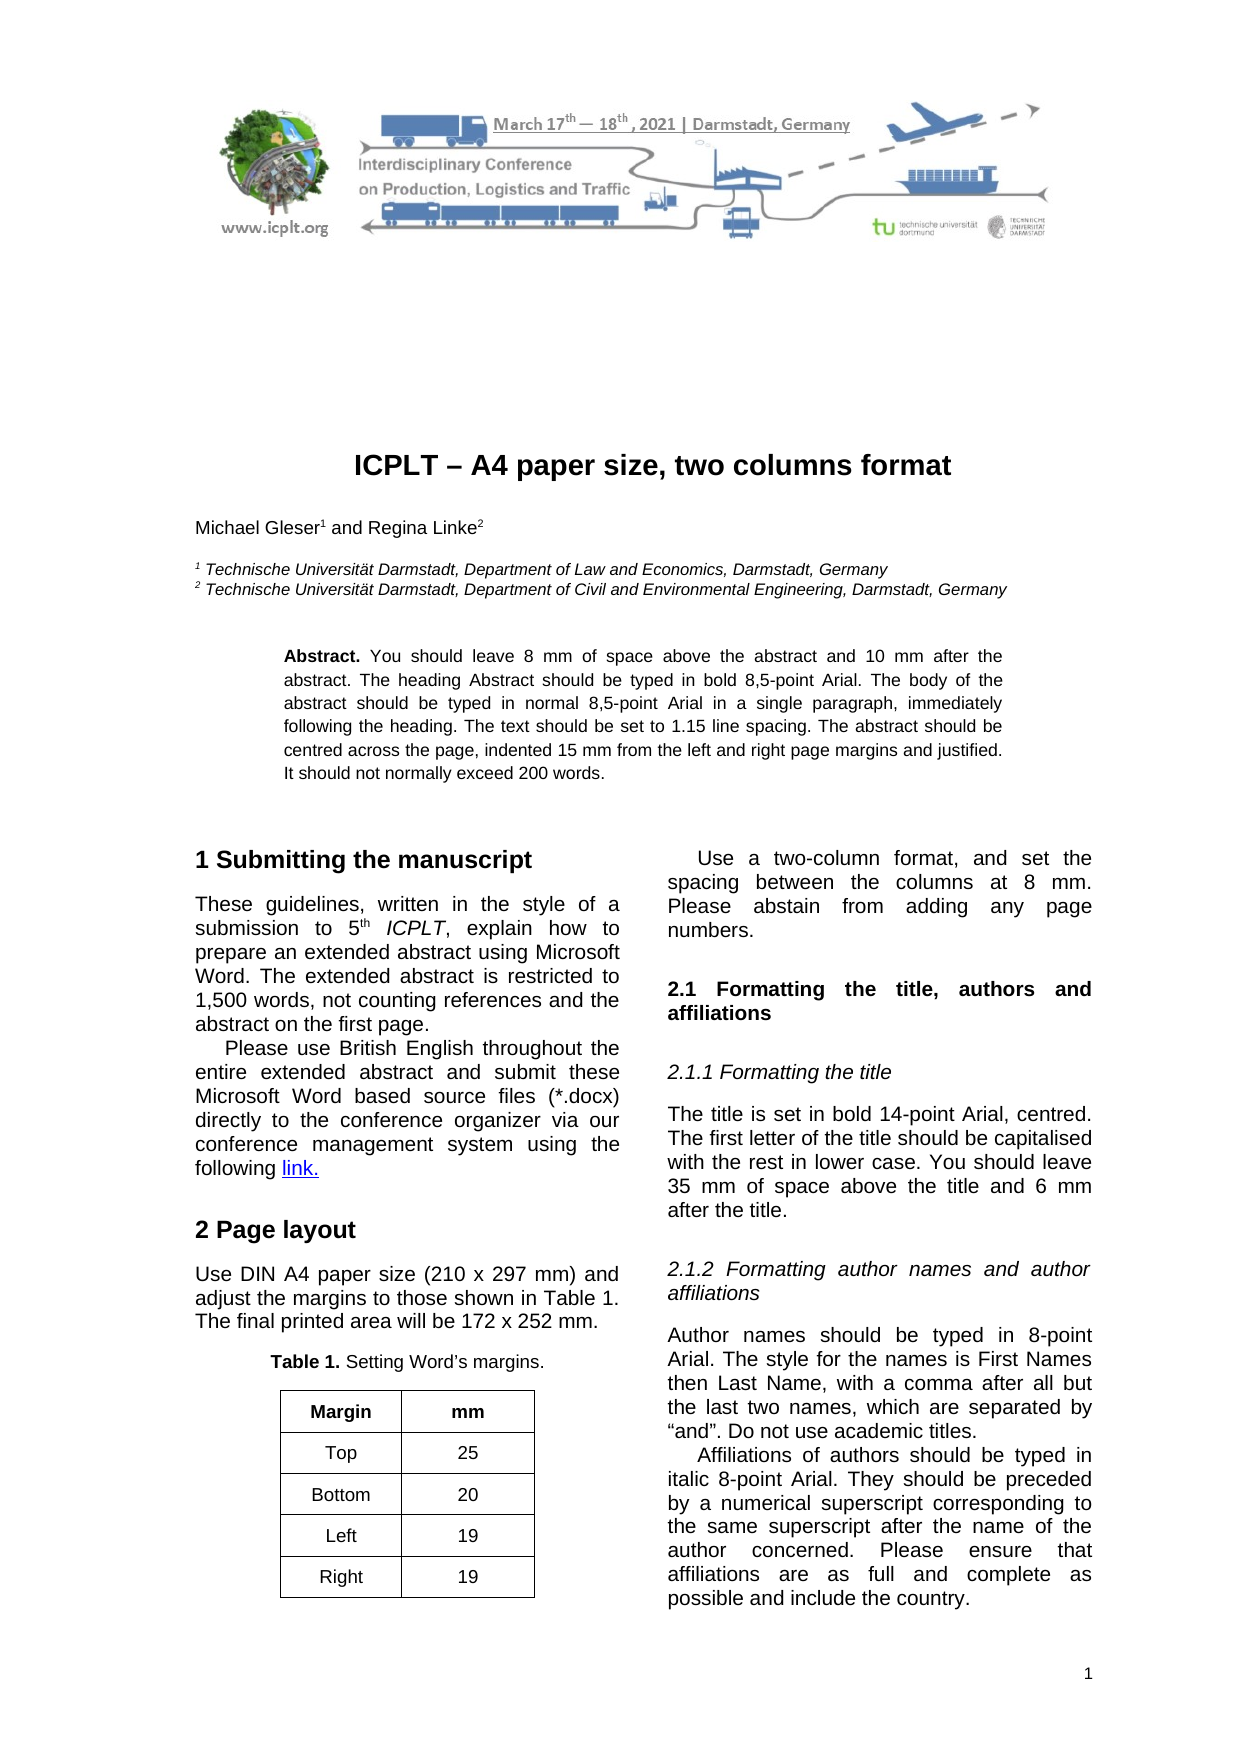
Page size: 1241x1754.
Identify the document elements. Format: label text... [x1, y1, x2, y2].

table_cell Bottom [281, 1474, 401, 1514]
table_header Margin [281, 1391, 401, 1432]
text 2.1.2 Formatting author names and author affiliations [667, 1257, 1093, 1305]
text ICPLT – A4 paper size, two columns format [195, 448, 1111, 482]
text Michael Gleser1 and Regina Linke2 [195, 517, 1111, 539]
text Use DIN A4 paper size (210 x 297 mm) and adjust the margins to those shown in Table 1. The final printed area will be 172 x 252 mm. [195, 1261, 620, 1333]
text 2 Technische Universität Darmstadt, Department of Civil and Environmental Engineering, Darmstadt, Germany [195, 579, 1111, 598]
table_cell Right [281, 1557, 401, 1597]
text The title is set in bold 14-point Arial, centred. The first letter of the title should be capitalised with the rest in lower case. You should leave 35 mm of space above the title and 6 mm after the title. [667, 1102, 1093, 1222]
text 2 Page layout [195, 1215, 620, 1244]
table_cell 19 [402, 1515, 534, 1556]
table_cell 25 [402, 1433, 534, 1473]
table_cell Left [281, 1515, 401, 1556]
table_cell 19 [402, 1557, 534, 1597]
text Affiliations of authors should be typed in italic 8-point Arial. They should be preceded by a numerical superscript corresponding to the same superscript after the name of the author concerned. Please ensure that affiliations are as full and complete as possible and include the country. [667, 1442, 1093, 1610]
text 1 Technische Universität Darmstadt, Department of Law and Economics, Darmstadt, Germany [195, 560, 1111, 579]
text 2.1.1 Formatting the title [667, 1060, 1093, 1084]
text Abstract. You should leave 8 mm of space above the abstract and 10 mm after the abstract. The heading Abstract should be typed in bold 8,5-point Arial. The body of the abstract should be typed in normal 8,5-point Arial in a single paragraph, immediately following the heading. The text should be set to 1.15 line spacing. The abstract should be centred across the page, indented 15 mm from the left and right page margins and justified. It should not normally exceed 200 words. [283, 646, 1004, 783]
table_cell Top [281, 1433, 401, 1473]
text 1 Submitting the manuscript [195, 846, 620, 874]
table_cell 20 [402, 1474, 534, 1514]
text These guidelines, written in the style of a submission to 5th ICPLT, explain how to prepare an extended abstract using Microsoft Word. The extended abstract is restricted to 1,500 words, not counting references and the abstract on the first page. [195, 892, 620, 1036]
picture [194, 100, 1065, 242]
text Use a two-column format, and set the spacing between the columns at 8 mm. Please abstain from adding any page numbers. [667, 846, 1093, 941]
text Table 1. Setting Word’s margins. [195, 1351, 620, 1372]
table_header mm [402, 1391, 534, 1432]
text Author names should be typed in 8-point Arial. The style for the names is First Names then Last Name, with a comma after all but the last two names, which are separated by “and”. Do not use academic titles. [667, 1323, 1093, 1442]
text 2.1 Formatting the title, authors and affiliations [667, 977, 1093, 1025]
text Please use British English throughout the entire extended abstract and submit these Microsoft Word based source files (*.docx) directly to the conference organizer via our conference management system using the following link. [195, 1036, 620, 1179]
